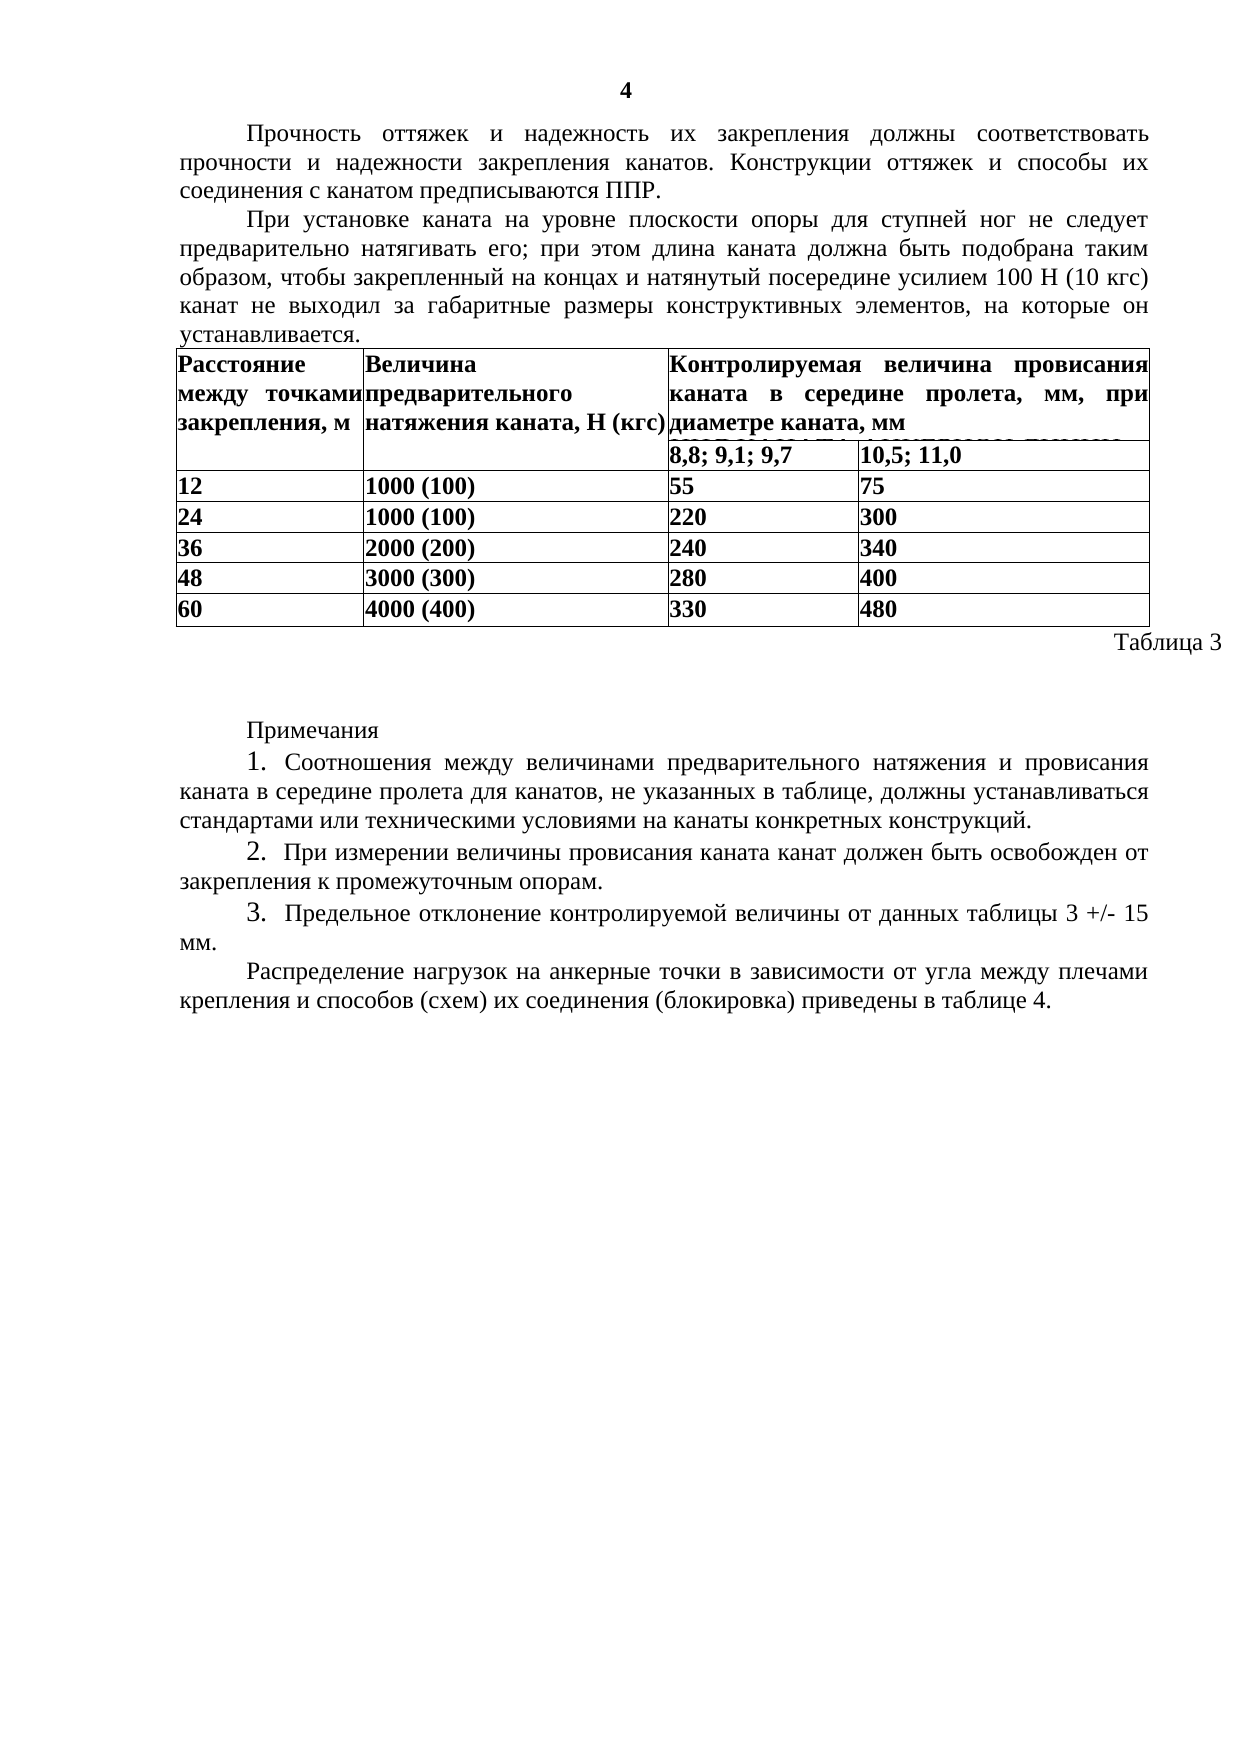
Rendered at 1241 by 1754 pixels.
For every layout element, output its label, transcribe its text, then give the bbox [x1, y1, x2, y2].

table_cell 330 [669, 594, 858, 626]
table_cell 4000 (400) [364, 594, 668, 626]
table_header Величина предварительного натяжения каната, Н (кгс) [364, 349, 668, 470]
text Примечания [179, 715, 1152, 744]
table_cell 36 [177, 533, 363, 562]
table_cell 480 [859, 594, 1149, 626]
table_cell 240 [669, 533, 858, 562]
table_cell 280 [669, 563, 858, 593]
table_header Расстояние между точками закрепления, м [177, 349, 363, 470]
table_cell 1000 (100) [364, 471, 668, 501]
text Таблица 3 [1114, 627, 1240, 656]
list Предельное отклонение контролируемой величины от данных таблицы 3 +/- 15 мм. [179, 895, 1149, 956]
table_cell 12 [177, 471, 363, 501]
text Прочность оттяжек и надежность их закрепления должны соответствовать прочности и надежности закрепления канатов. Конструкции оттяжек и способы их соединения с канатом предписываются ППР. [179, 118, 1149, 204]
table_cell 75 [859, 471, 1149, 501]
table_cell 300 [859, 502, 1149, 532]
text При установке каната на уровне плоскости опоры для ступней ног не следует предварительно натягивать его; при этом длина каната должна быть подобрана таким образом, чтобы закрепленный на концах и натянутый посередине усилием 100 Н (10 кгс) канат не выходил за габаритные размеры конструктивных элементов, на которые он устанавливается. [179, 204, 1149, 348]
table_cell 48 [177, 563, 363, 593]
table_cell 60 [177, 594, 363, 626]
table_header Контролируемая величина провисания каната в середине пролета, мм, при диаметре каната, мм [669, 349, 1149, 439]
list При измерении величины провисания каната канат должен быть освобожден от закрепления к промежуточным опорам. [179, 834, 1149, 895]
table_cell 400 [859, 563, 1149, 593]
table_cell 10,5; 11,0 [859, 441, 1149, 470]
table_cell 2000 (200) [364, 533, 668, 562]
table_cell 55 [669, 471, 858, 501]
table_cell 3000 (300) [364, 563, 668, 593]
table_cell 220 [669, 502, 858, 532]
list Соотношения между величинами предварительного натяжения и провисания каната в середине пролета для канатов, не указанных в таблице, должны устанавливаться стандартами или техническими условиями на канаты конкретных конструкций. [179, 744, 1149, 834]
table_cell 8,8; 9,1; 9,7 [669, 441, 858, 470]
table_cell 340 [859, 533, 1149, 562]
table_cell 24 [177, 502, 363, 532]
table_cell 1000 (100) [364, 502, 668, 532]
text Распределение нагрузок на анкерные точки в зависимости от угла между плечами крепления и способов (схем) их соединения (блокировка) приведены в таблице 4. [179, 956, 1149, 1013]
